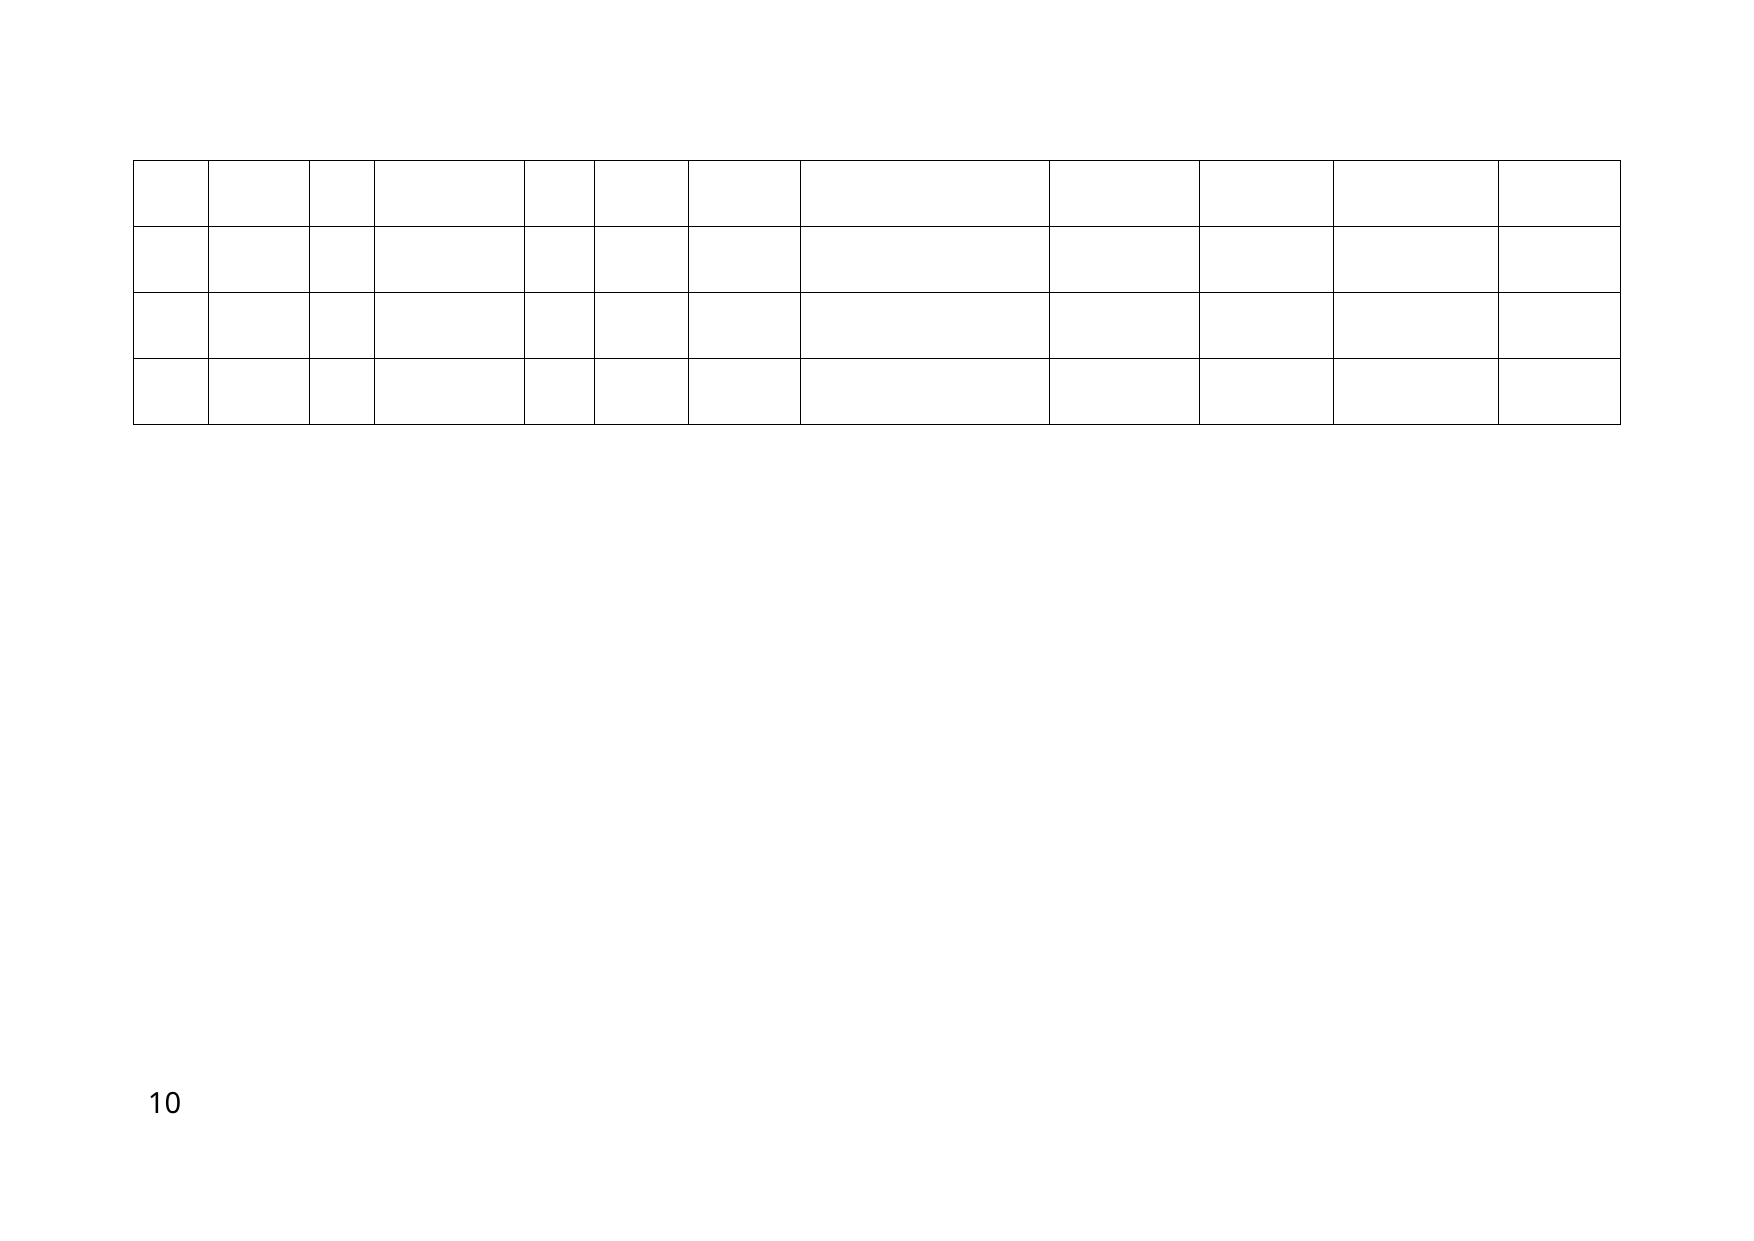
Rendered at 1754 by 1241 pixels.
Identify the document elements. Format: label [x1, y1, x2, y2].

table_cell [209, 161, 309, 226]
table_cell [801, 161, 1049, 226]
table_cell [525, 293, 594, 358]
table_cell [689, 227, 800, 292]
table_cell [525, 161, 594, 226]
table_cell [1200, 227, 1333, 292]
table_cell [134, 161, 208, 226]
table_cell [134, 227, 208, 292]
table_cell [134, 359, 208, 424]
table_cell [310, 293, 374, 358]
table_cell [595, 359, 688, 424]
table_cell [134, 293, 208, 358]
table_cell [689, 359, 800, 424]
table_cell [375, 293, 524, 358]
table_cell [310, 359, 374, 424]
table_cell [525, 227, 594, 292]
table_cell [1050, 161, 1199, 226]
table_cell [1334, 161, 1498, 226]
table_cell [1200, 293, 1333, 358]
table_cell [1499, 161, 1620, 226]
table_cell [310, 161, 374, 226]
table_cell [801, 359, 1049, 424]
table_cell [375, 161, 524, 226]
table_cell [801, 227, 1049, 292]
table_cell [375, 227, 524, 292]
table_cell [595, 293, 688, 358]
table_cell [1499, 227, 1620, 292]
table_cell [1499, 359, 1620, 424]
table_cell [375, 359, 524, 424]
table_cell [1050, 293, 1199, 358]
table_cell [1050, 227, 1199, 292]
table_cell [209, 227, 309, 292]
table_cell [1050, 359, 1199, 424]
table_cell [1334, 293, 1498, 358]
table_cell [525, 359, 594, 424]
table_cell [1499, 293, 1620, 358]
table_cell [689, 293, 800, 358]
table_cell [1334, 227, 1498, 292]
table_cell [801, 293, 1049, 358]
table_cell [310, 227, 374, 292]
table_cell [1200, 359, 1333, 424]
table_cell [689, 161, 800, 226]
table_cell [1200, 161, 1333, 226]
table_cell [1334, 359, 1498, 424]
table_cell [595, 161, 688, 226]
table_cell [595, 227, 688, 292]
table_cell [209, 359, 309, 424]
table_cell [209, 293, 309, 358]
